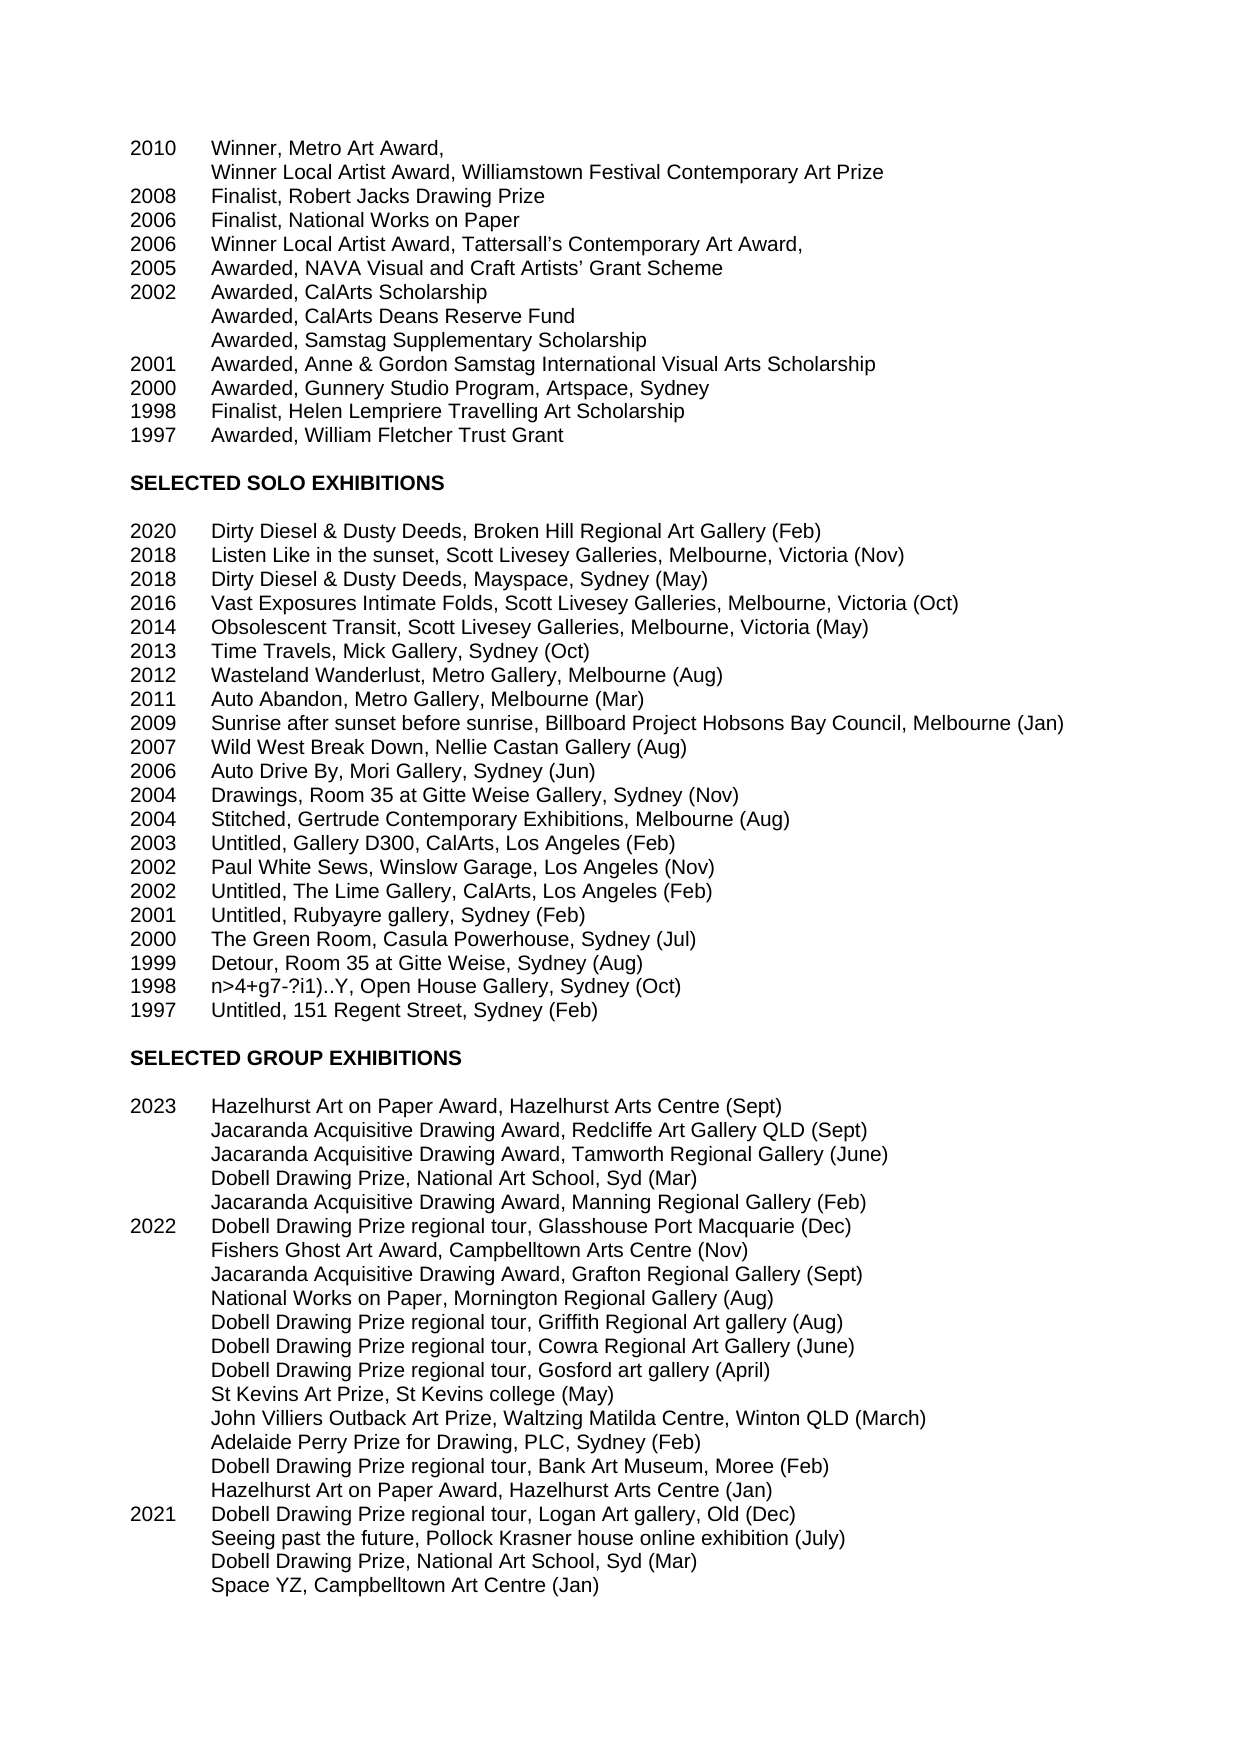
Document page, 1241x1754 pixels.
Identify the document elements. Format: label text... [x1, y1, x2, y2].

text Dobell Drawing Prize regional tour, Cowra Regional Art Gallery (June) [130, 1334, 1069, 1358]
text St Kevins Art Prize, St Kevins college (May) [130, 1382, 1069, 1406]
text 2006 Auto Drive By, Mori Gallery, Sydney (Jun) [130, 759, 1069, 783]
text Jacaranda Acquisitive Drawing Award, Grafton Regional Gallery (Sept) [130, 1262, 1069, 1286]
text 2002 Awarded, CalArts Scholarship [130, 279, 1069, 303]
text 1998 n>4+g7-?i1)..Y, Open House Gallery, Sydney (Oct) [130, 974, 1069, 998]
text John Villiers Outback Art Prize, Waltzing Matilda Centre, Winton QLD (March) [130, 1406, 1069, 1429]
text 2004 Stitched, Gertrude Contemporary Exhibitions, Melbourne (Aug) [130, 807, 1069, 831]
text 2023 Hazelhurst Art on Paper Award, Hazelhurst Arts Centre (Sept) [130, 1094, 1069, 1118]
text 2011 Auto Abandon, Metro Gallery, Melbourne (Mar) [130, 687, 1069, 711]
text Dobell Drawing Prize regional tour, Griffith Regional Art gallery (Aug) [130, 1310, 1069, 1334]
text 2000 Awarded, Gunnery Studio Program, Artspace, Sydney [130, 375, 1069, 399]
text Dobell Drawing Prize regional tour, Bank Art Museum, Moree (Feb) [130, 1453, 1069, 1477]
text Fishers Ghost Art Award, Campbelltown Arts Centre (Nov) [130, 1238, 1069, 1262]
text Awarded, Samstag Supplementary Scholarship [130, 327, 1069, 351]
text 2020 Dirty Diesel & Dusty Deeds, Broken Hill Regional Art Gallery (Feb) [130, 519, 1069, 543]
text 2007 Wild West Break Down, Nellie Castan Gallery (Aug) [130, 735, 1069, 759]
text National Works on Paper, Mornington Regional Gallery (Aug) [130, 1286, 1069, 1310]
text 2013 Time Travels, Mick Gallery, Sydney (Oct) [130, 639, 1069, 663]
text Dobell Drawing Prize regional tour, Gosford art gallery (April) [130, 1358, 1069, 1382]
text Space YZ, Campbelltown Art Centre (Jan) [130, 1573, 1069, 1597]
text 2008 Finalist, Robert Jacks Drawing Prize [130, 184, 1069, 208]
subtitle SELECTED SOLO EXHIBITIONS [130, 471, 1069, 495]
text 1999 Detour, Room 35 at Gitte Weise, Sydney (Aug) [130, 950, 1069, 974]
text 2018 Listen Like in the sunset, Scott Livesey Galleries, Melbourne, Victoria (Nov) [130, 543, 1069, 567]
text 2006 Winner Local Artist Award, Tattersall’s Contemporary Art Award, [130, 232, 1069, 256]
text 2016 Vast Exposures Intimate Folds, Scott Livesey Galleries, Melbourne, Victoria (Oct) [130, 591, 1069, 615]
text Jacaranda Acquisitive Drawing Award, Redcliffe Art Gallery QLD (Sept) [130, 1118, 1069, 1142]
text 2012 Wasteland Wanderlust, Metro Gallery, Melbourne (Aug) [130, 663, 1069, 687]
text Hazelhurst Art on Paper Award, Hazelhurst Arts Centre (Jan) [130, 1477, 1069, 1501]
text 2002 Paul White Sews, Winslow Garage, Los Angeles (Nov) [130, 854, 1069, 878]
text 1998 Finalist, Helen Lempriere Travelling Art Scholarship [130, 399, 1069, 423]
text 2000 The Green Room, Casula Powerhouse, Sydney (Jul) [130, 926, 1069, 950]
text 2006 Finalist, National Works on Paper [130, 208, 1069, 232]
text 2003 Untitled, Gallery D300, CalArts, Los Angeles (Feb) [130, 831, 1069, 854]
text 2004 Drawings, Room 35 at Gitte Weise Gallery, Sydney (Nov) [130, 783, 1069, 807]
text 1997 Awarded, William Fletcher Trust Grant [130, 423, 1069, 447]
text 2010 Winner, Metro Art Award, [130, 136, 1069, 160]
text Seeing past the future, Pollock Krasner house online exhibition (July) [130, 1525, 1069, 1549]
text Dobell Drawing Prize, National Art School, Syd (Mar) [130, 1549, 1069, 1573]
text 2005 Awarded, NAVA Visual and Craft Artists’ Grant Scheme [130, 256, 1069, 279]
subtitle SELECTED GROUP EXHIBITIONS [130, 1046, 1069, 1070]
text Winner Local Artist Award, Williamstown Festival Contemporary Art Prize [130, 160, 1069, 184]
text 2014 Obsolescent Transit, Scott Livesey Galleries, Melbourne, Victoria (May) [130, 615, 1069, 639]
text 2001 Untitled, Rubyayre gallery, Sydney (Feb) [130, 902, 1069, 926]
text Adelaide Perry Prize for Drawing, PLC, Sydney (Feb) [130, 1429, 1069, 1453]
text 2002 Untitled, The Lime Gallery, CalArts, Los Angeles (Feb) [130, 878, 1069, 902]
text 2009 Sunrise after sunset before sunrise, Billboard Project Hobsons Bay Council, Melbourne (Jan) [130, 711, 1069, 735]
text Dobell Drawing Prize, National Art School, Syd (Mar) [130, 1166, 1069, 1190]
text 2001 Awarded, Anne & Gordon Samstag International Visual Arts Scholarship [130, 351, 1069, 375]
text Awarded, CalArts Deans Reserve Fund [130, 303, 1069, 327]
text 2022 Dobell Drawing Prize regional tour, Glasshouse Port Macquarie (Dec) [130, 1214, 1069, 1238]
text Jacaranda Acquisitive Drawing Award, Manning Regional Gallery (Feb) [130, 1190, 1069, 1214]
text 2021 Dobell Drawing Prize regional tour, Logan Art gallery, Old (Dec) [130, 1501, 1069, 1525]
text 1997 Untitled, 151 Regent Street, Sydney (Feb) [130, 998, 1069, 1022]
text 2018 Dirty Diesel & Dusty Deeds, Mayspace, Sydney (May) [130, 567, 1069, 591]
text Jacaranda Acquisitive Drawing Award, Tamworth Regional Gallery (June) [130, 1142, 1069, 1166]
